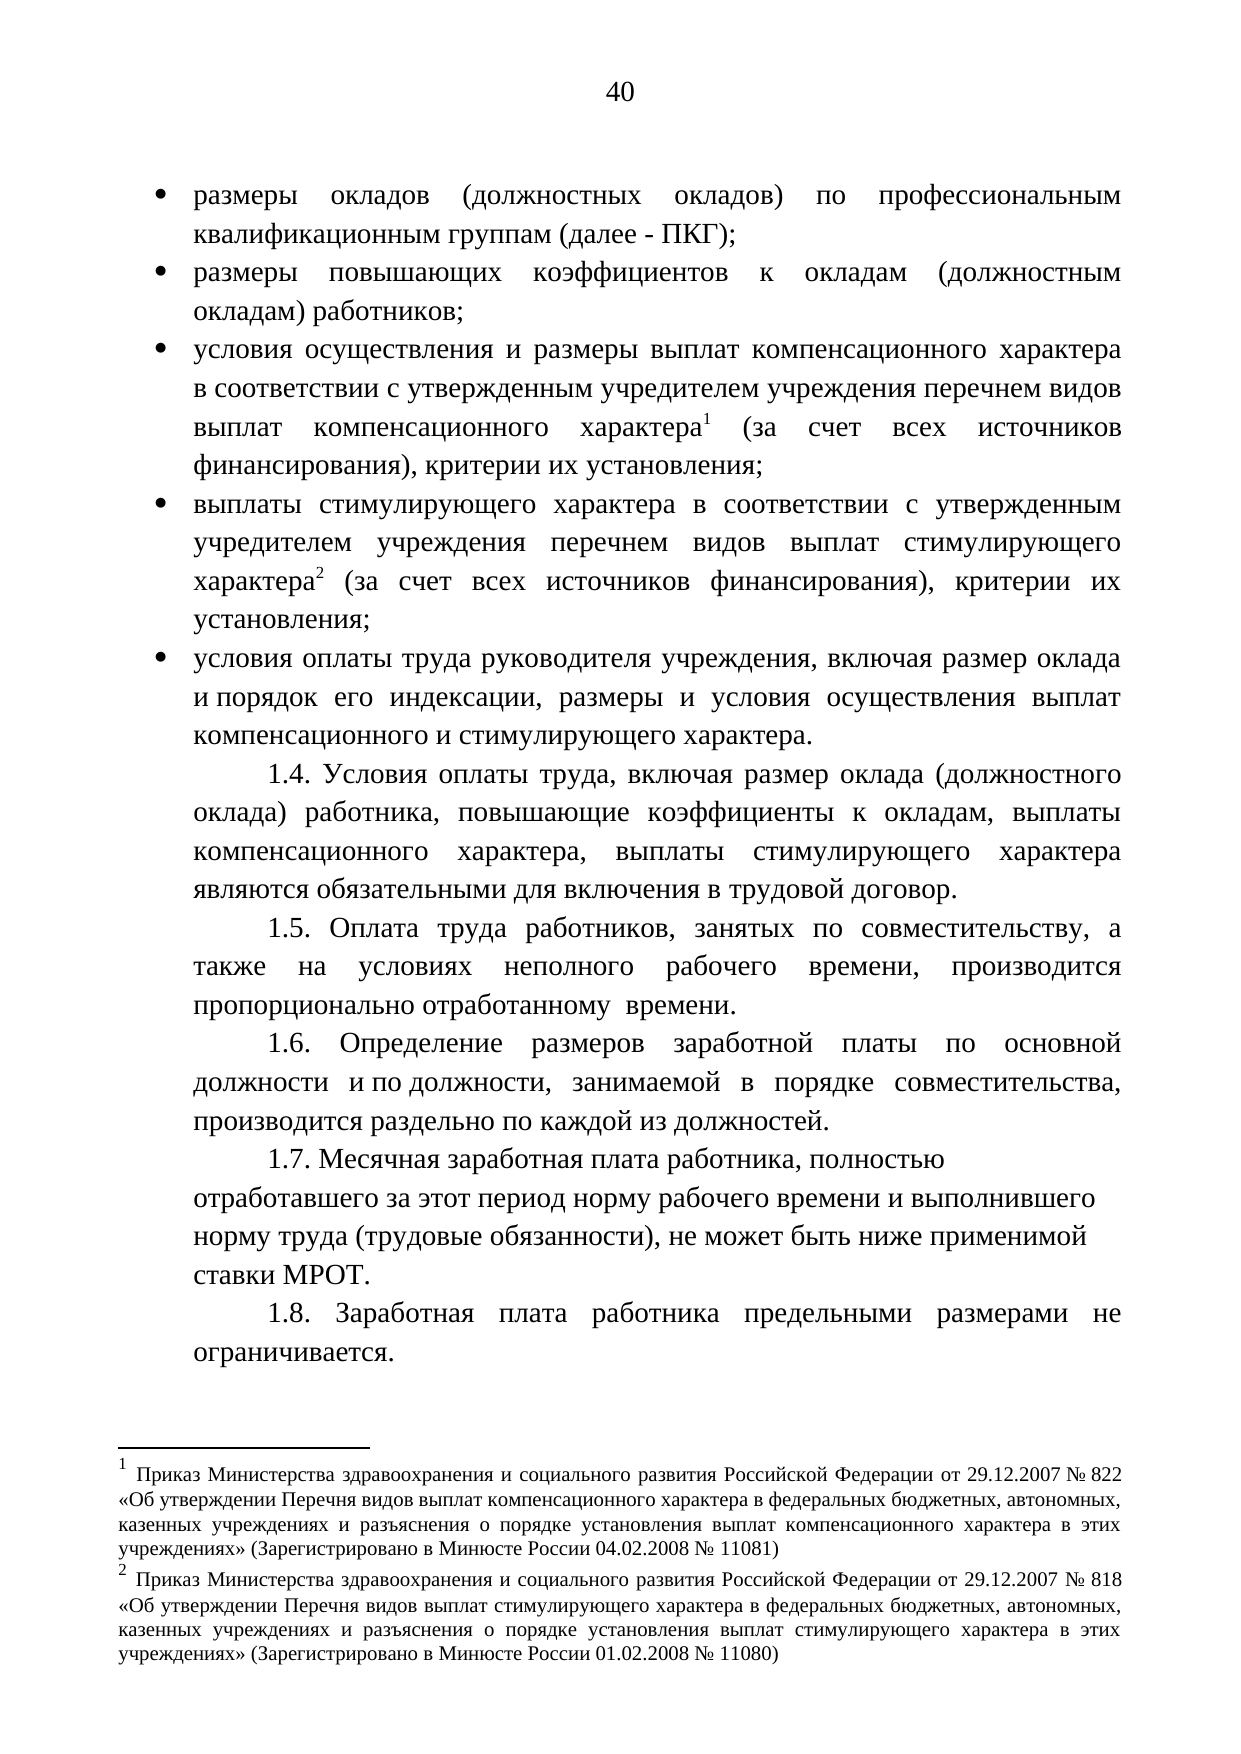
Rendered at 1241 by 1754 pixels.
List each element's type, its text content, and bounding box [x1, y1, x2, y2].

list размеры окладов (должностных окладов) по профессиональным квалификационным группам (далее - ПКГ); [156, 177, 1122, 249]
list условия осуществления и размеры выплат компенсационного характера в соответствии с утвержденным учредителем учреждения перечнем видов выплат компенсационного характера (за счет всех источников финансирования), критерии их установления; [156, 332, 1122, 481]
text 1.5. Оплата труда работников, занятых по совместительству, а также на условиях неполного рабочего времени, производится пропорционально отработанному времени. [193, 910, 1122, 1021]
text 1.7. Месячная заработная плата работника, полностью отработавшего за этот период норму рабочего времени и выполнившего норму труда (трудовые обязанности), не может быть ниже применимой ставки МРОТ. [193, 1141, 1122, 1290]
list размеры повышающих коэффициентов к окладам (должностным окладам) работников; [156, 254, 1122, 327]
text 1.6. Определение размеров заработной платы по основной должности и по должности, занимаемой в порядке совместительства, производится раздельно по каждой из должностей. [193, 1026, 1122, 1136]
list выплаты стимулирующего характера в соответствии с утвержденным учредителем учреждения перечнем видов выплат стимулирующего характера (за счет всех источников финансирования), критерии их установления; [156, 486, 1122, 635]
text 1.8. Заработная плата работника предельными размерами не ограничивается. [193, 1295, 1122, 1367]
text 1.4. Условия оплаты труда, включая размер оклада (должностного оклада) работника, повышающие коэффициенты к окладам, выплаты компенсационного характера, выплаты стимулирующего характера являются обязательными для включения в трудовой договор. [193, 756, 1122, 905]
list условия оплаты труда руководителя учреждения, включая размер оклада и порядок его индексации, размеры и условия осуществления выплат компенсационного и стимулирующего характера. [156, 640, 1122, 751]
